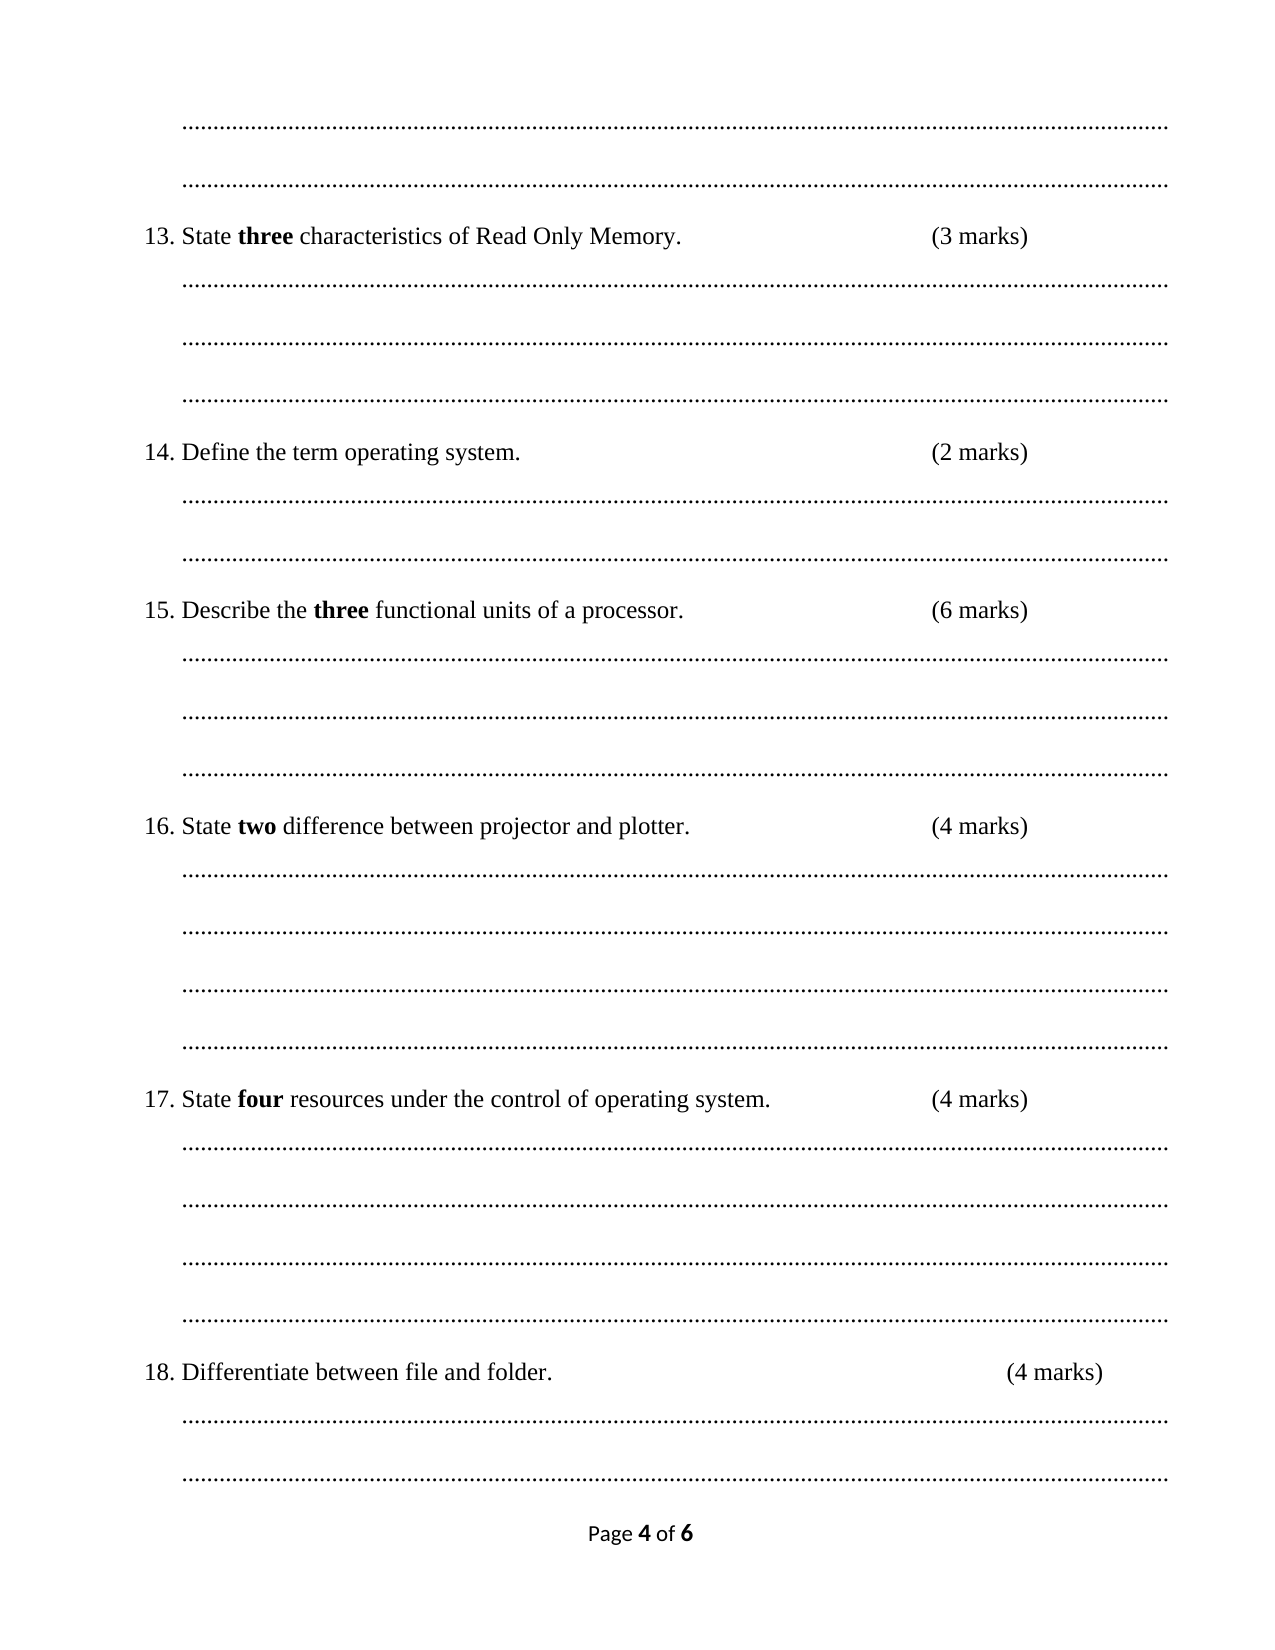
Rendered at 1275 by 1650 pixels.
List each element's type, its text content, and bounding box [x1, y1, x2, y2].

list Define the term operating system. (2 marks) [144, 437, 1174, 466]
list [181, 1400, 1174, 1486]
list .......................................................................................................................................................................................................................................................................................................................................................................................................................................................................................... [181, 638, 1174, 782]
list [181, 106, 1174, 193]
list Describe the three functional units of a processor. (6 marks) [144, 595, 1174, 624]
list Differentiate between file and folder. (4 marks) [144, 1357, 1174, 1386]
list State three characteristics of Read Only Memory. (3 marks) [144, 221, 1174, 250]
list State two difference between projector and plotter. (4 marks) [144, 811, 1174, 839]
list ............................................................................................................................................................................................................................................................................................................................ .............................................................................................................................................................. [181, 264, 1174, 408]
list State four resources under the control of operating system. (4 marks) [144, 1084, 1174, 1113]
text ............................................................................................................................................................................................................................................................................................................................ [181, 480, 1174, 566]
